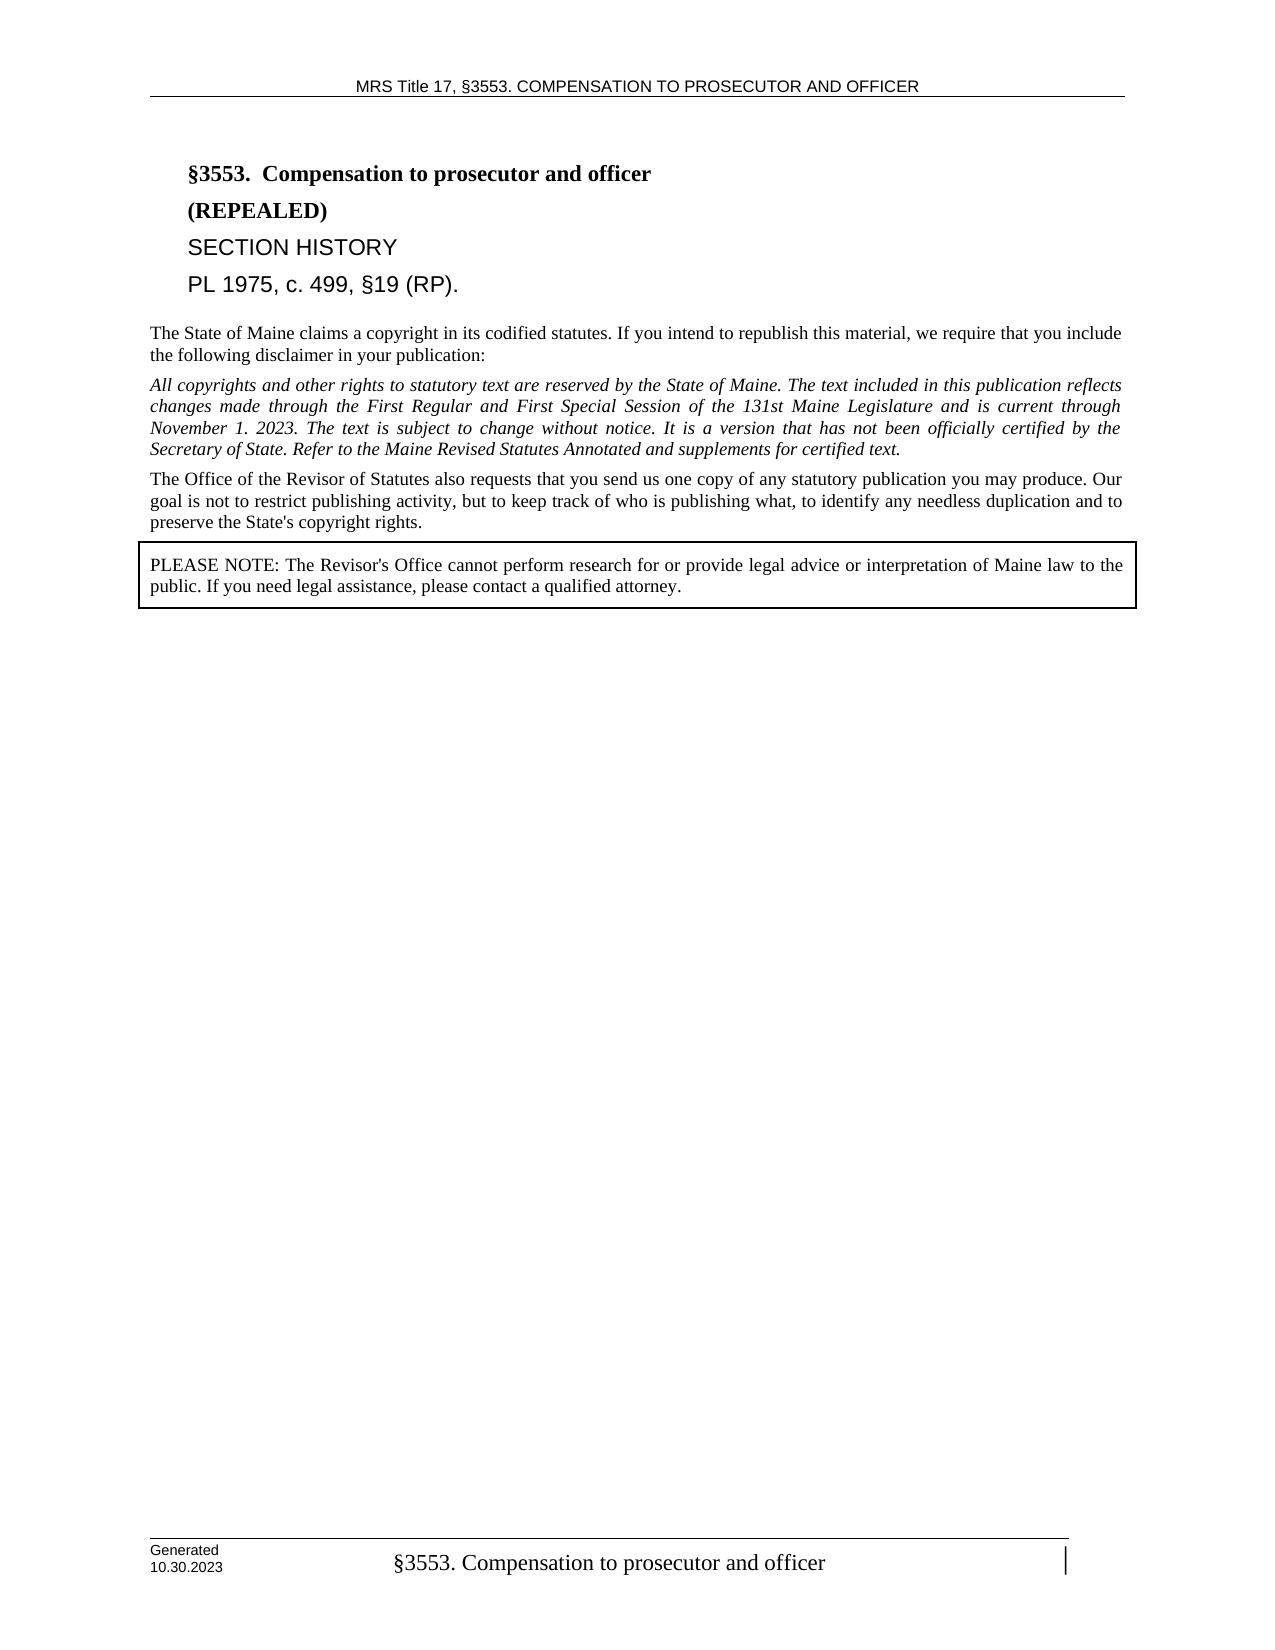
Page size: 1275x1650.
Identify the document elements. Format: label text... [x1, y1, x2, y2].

text PL 1975, c. 499, §19 (RP). [187, 271, 1125, 297]
text The State of Maine claims a copyright in its codified statutes. If you intend to republish this material, we require that you include the following disclaimer in your publication: [150, 322, 1125, 365]
text All copyrights and other rights to statutory text are reserved by the State of Maine. The text included in this publication reflects changes made through the First Regular and First Special Session of the 131st Maine Legislature and is current through November 1. 2023 . The text is subject to change without notice. It is a version that has not been officially certified by the Secretary of State. Refer to the Maine Revised Statutes Annotated and supplements for certified text. [150, 373, 1125, 460]
text §3553. Compensation to prosecutor and officer [187, 160, 1125, 187]
text (REPEALED) [187, 197, 1125, 223]
text PLEASE NOTE: The Revisor's Office cannot perform research for or provide legal advice or interpretation of Maine law to the public. If you need legal assistance, please contact a qualified attorney. [140, 543, 1135, 607]
text The Office of the Revisor of Statutes also requests that you send us one copy of any statutory publication you may produce. Our goal is not to restrict publishing activity, but to keep track of who is publishing what, to identify any needless duplication and to preserve the State's copyright rights. [150, 468, 1125, 533]
text SECTION HISTORY [187, 234, 1125, 260]
